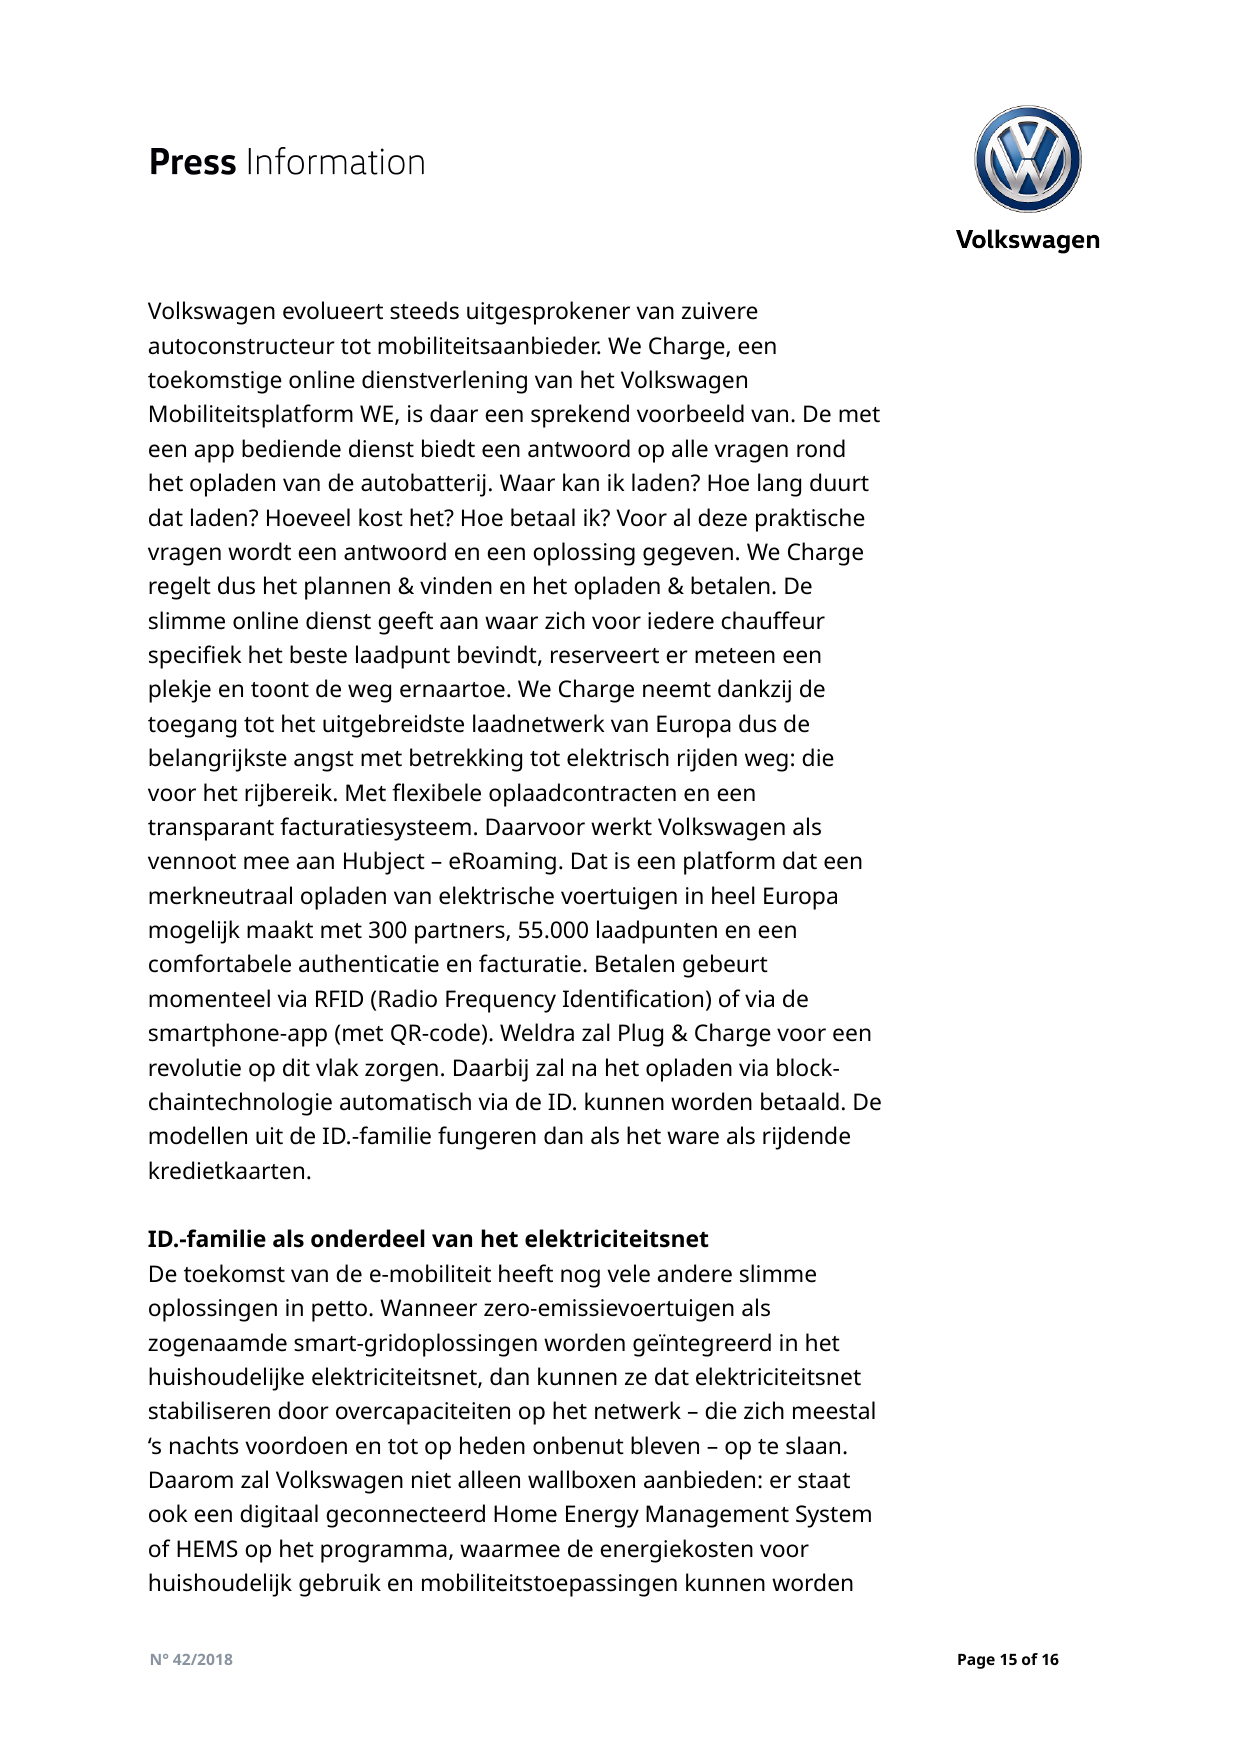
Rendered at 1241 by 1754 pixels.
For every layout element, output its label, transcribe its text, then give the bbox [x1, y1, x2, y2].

picture [967, 98, 1089, 220]
text Volkswagen evolueert steeds uitgesprokener van zuivere autoconstructeur tot mobiliteitsaanbieder. We Charge, een toekomstige online dienstverlening van het Volkswagen Mobiliteitsplatform WE, is daar een sprekend voorbeeld van. De met een app bediende dienst biedt een antwoord op alle vragen rond het opladen van de autobatterij. Waar kan ik laden? Hoe lang duurt dat laden? Hoeveel kost het? Hoe betaal ik? Voor al deze praktische vragen wordt een antwoord en een oplossing gegeven. We Charge regelt dus het plannen & vinden en het opladen & betalen. De slimme online dienst geeft aan waar zich voor iedere chauffeur specifiek het beste laadpunt bevindt, reserveert er meteen een plekje en toont de weg ernaartoe. We Charge neemt dankzij de toegang tot het uitgebreidste laadnetwerk van Europa dus de belangrijkste angst met betrekking tot elektrisch rijden weg: die voor het rijbereik. Met flexibele oplaadcontracten en een transparant facturatiesysteem. Daarvoor werkt Volkswagen als vennoot mee aan Hubject – eRoaming. Dat is een platform dat een merkneutraal opladen van elektrische voertuigen in heel Europa mogelijk maakt met 300 partners, 55.000 laadpunten en een comfortabele authenticatie en facturatie. Betalen gebeurt momenteel via RFID (Radio Frequency Identification) of via de smartphone-app (met QR-code). Weldra zal Plug & Charge voor een revolutie op dit vlak zorgen. Daarbij zal na het opladen via block-chaintechnologie automatisch via de ID. kunnen worden betaald. De modellen uit de ID.-familie fungeren dan als het ware als rijdende kredietkaarten. [148, 295, 886, 1186]
text ID.-familie als onderdeel van het elektriciteitsnet [148, 1223, 886, 1255]
picture [150, 145, 425, 176]
